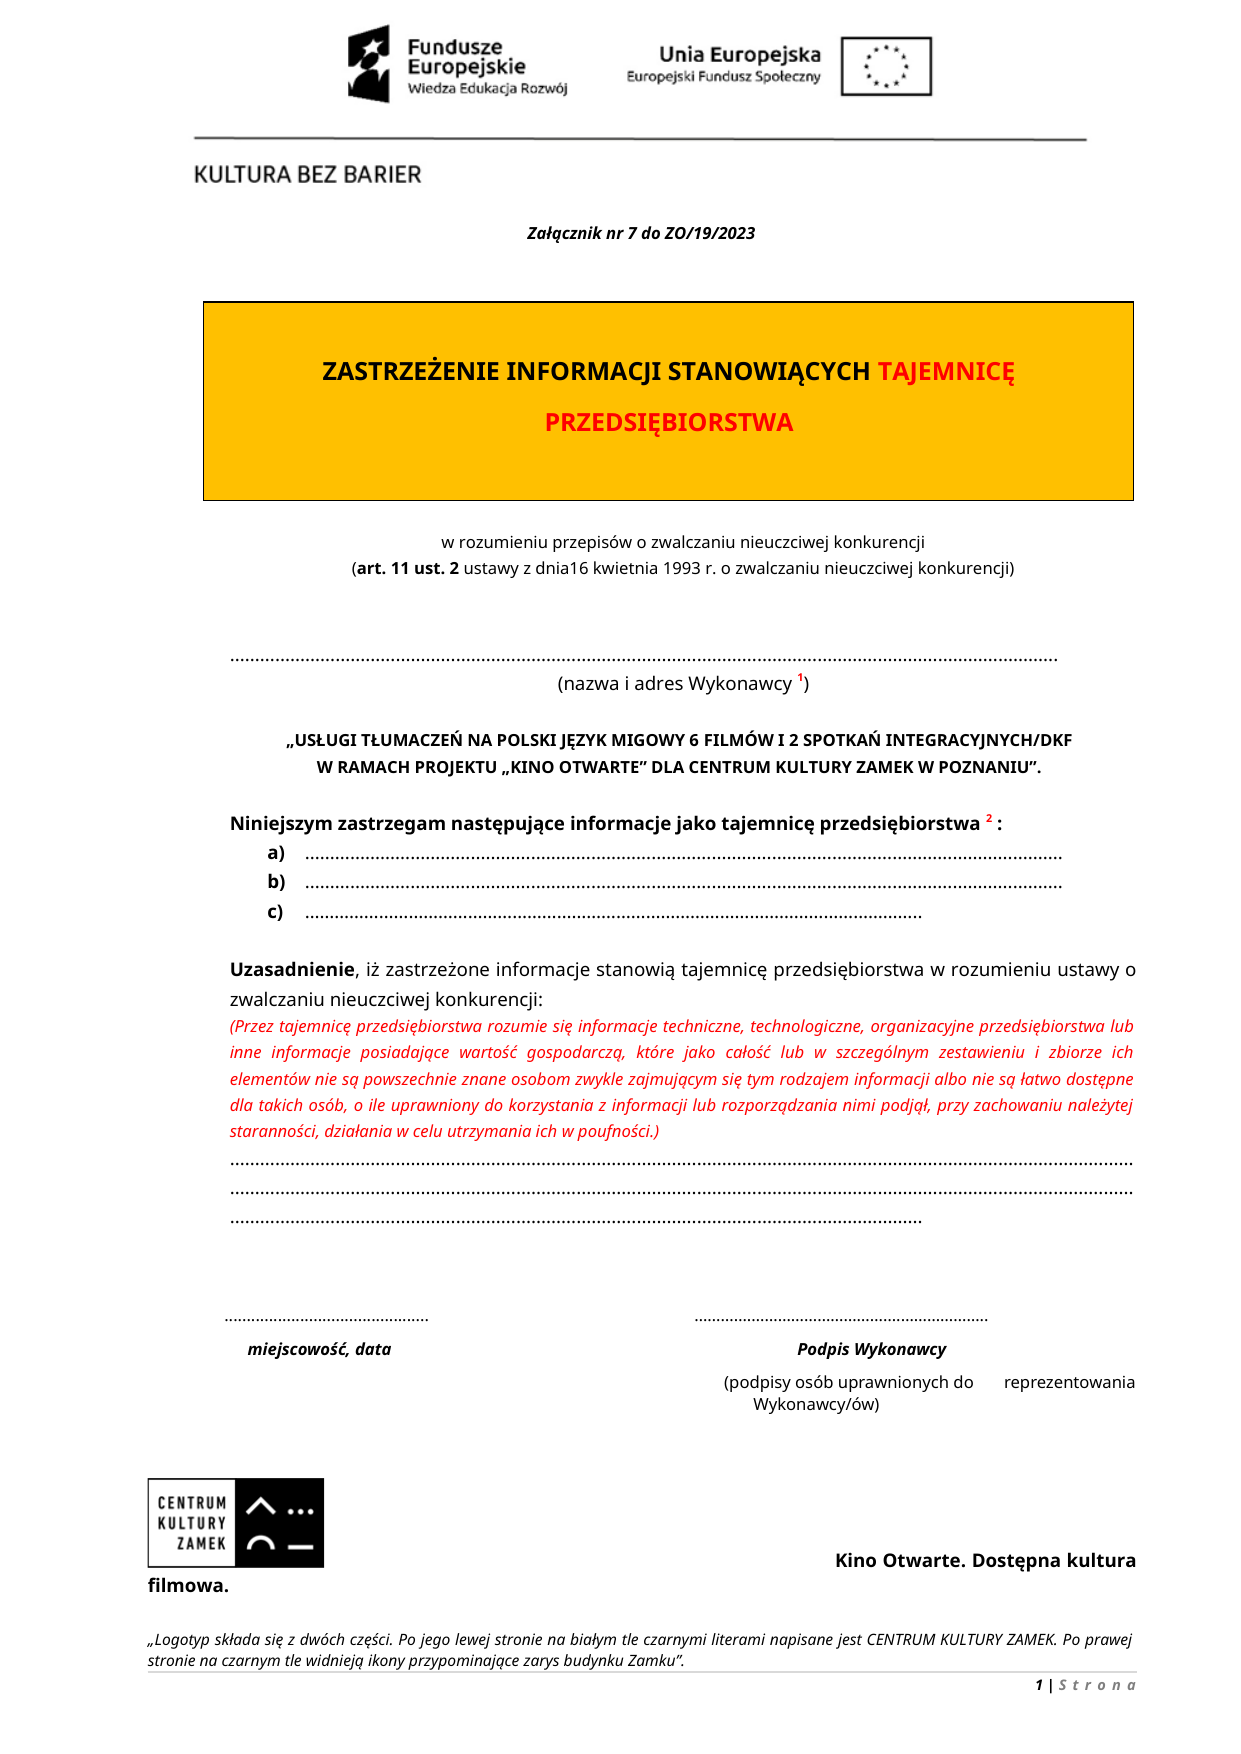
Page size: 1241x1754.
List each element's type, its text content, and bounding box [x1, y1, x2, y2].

text (Przez tajemnicę przedsiębiorstwa rozumie się informacje techniczne, technologiczne, organizacyjne przedsiębiorstwa lub inne informacje posiadające wartość gospodarczą, które jako całość lub w szczególnym zestawieniu i zbiorze ich elementów nie są powszechnie znane osobom zwykle zajmującym się tym rodzajem informacji albo nie są łatwo dostępne dla takich osób, o ile uprawniony do korzystania z informacji lub rozporządzania nimi podjął, przy zachowaniu należytej staranności, działania w celu utrzymania ich w poufności.) [229, 1015, 1137, 1142]
text (nazwa i adres Wykonawcy 1) [229, 670, 1137, 696]
text w rozumieniu przepisów o zwalczaniu nieuczciwej konkurencji [229, 530, 1137, 553]
text Niniejszym zastrzegam następujące informacje jako tajemnicę przedsiębiorstwa 2 : [229, 810, 1137, 836]
list …………………………………………………………………………………………………………….. [267, 898, 1137, 923]
text .................................................................................................................................................................................................................................................................................................................................................................................................................................................................................................................. [229, 1145, 1137, 1229]
picture [147, 0, 1137, 222]
list ....................................................................................................................................................... [267, 839, 1137, 865]
text (art. 11 ust. 2 ustawy z dnia16 kwietnia 1993 r. o zwalczaniu nieuczciwej konkurencji) [229, 556, 1137, 579]
picture [147, 1478, 325, 1568]
text .............................................. ………….…………………………….……………….. [185, 1304, 1137, 1327]
list ....................................................................................................................................................... [267, 869, 1137, 894]
text „USŁUGI TŁUMACZEŃ NA POLSKI JĘZYK MIGOWY 6 FILMÓW I 2 SPOTKAŃ INTEGRACYJNYCH/DKF [221, 729, 1137, 751]
text miejscowość, data Podpis Wykonawcy [221, 1337, 1137, 1360]
text W RAMACH PROJEKTU „KINO OTWARTE” DLA CENTRUM KULTURY ZAMEK W POZNANIU”. [221, 756, 1137, 778]
table_header ZASTRZEŻENIE INFORMACJI STANOWIĄCYCH TAJEMNICĘ PRZEDSIĘBIORSTWA [204, 303, 1133, 500]
text (podpisy osób uprawnionych do reprezentowania Wykonawcy/ów) [221, 1370, 1137, 1416]
text Uzasadnienie, iż zastrzeżone informacje stanowią tajemnicę przedsiębiorstwa w rozumieniu ustawy o zwalczaniu nieuczciwej konkurencji: [229, 957, 1137, 1011]
text ..................................................................................................................................................................... [229, 641, 1137, 666]
